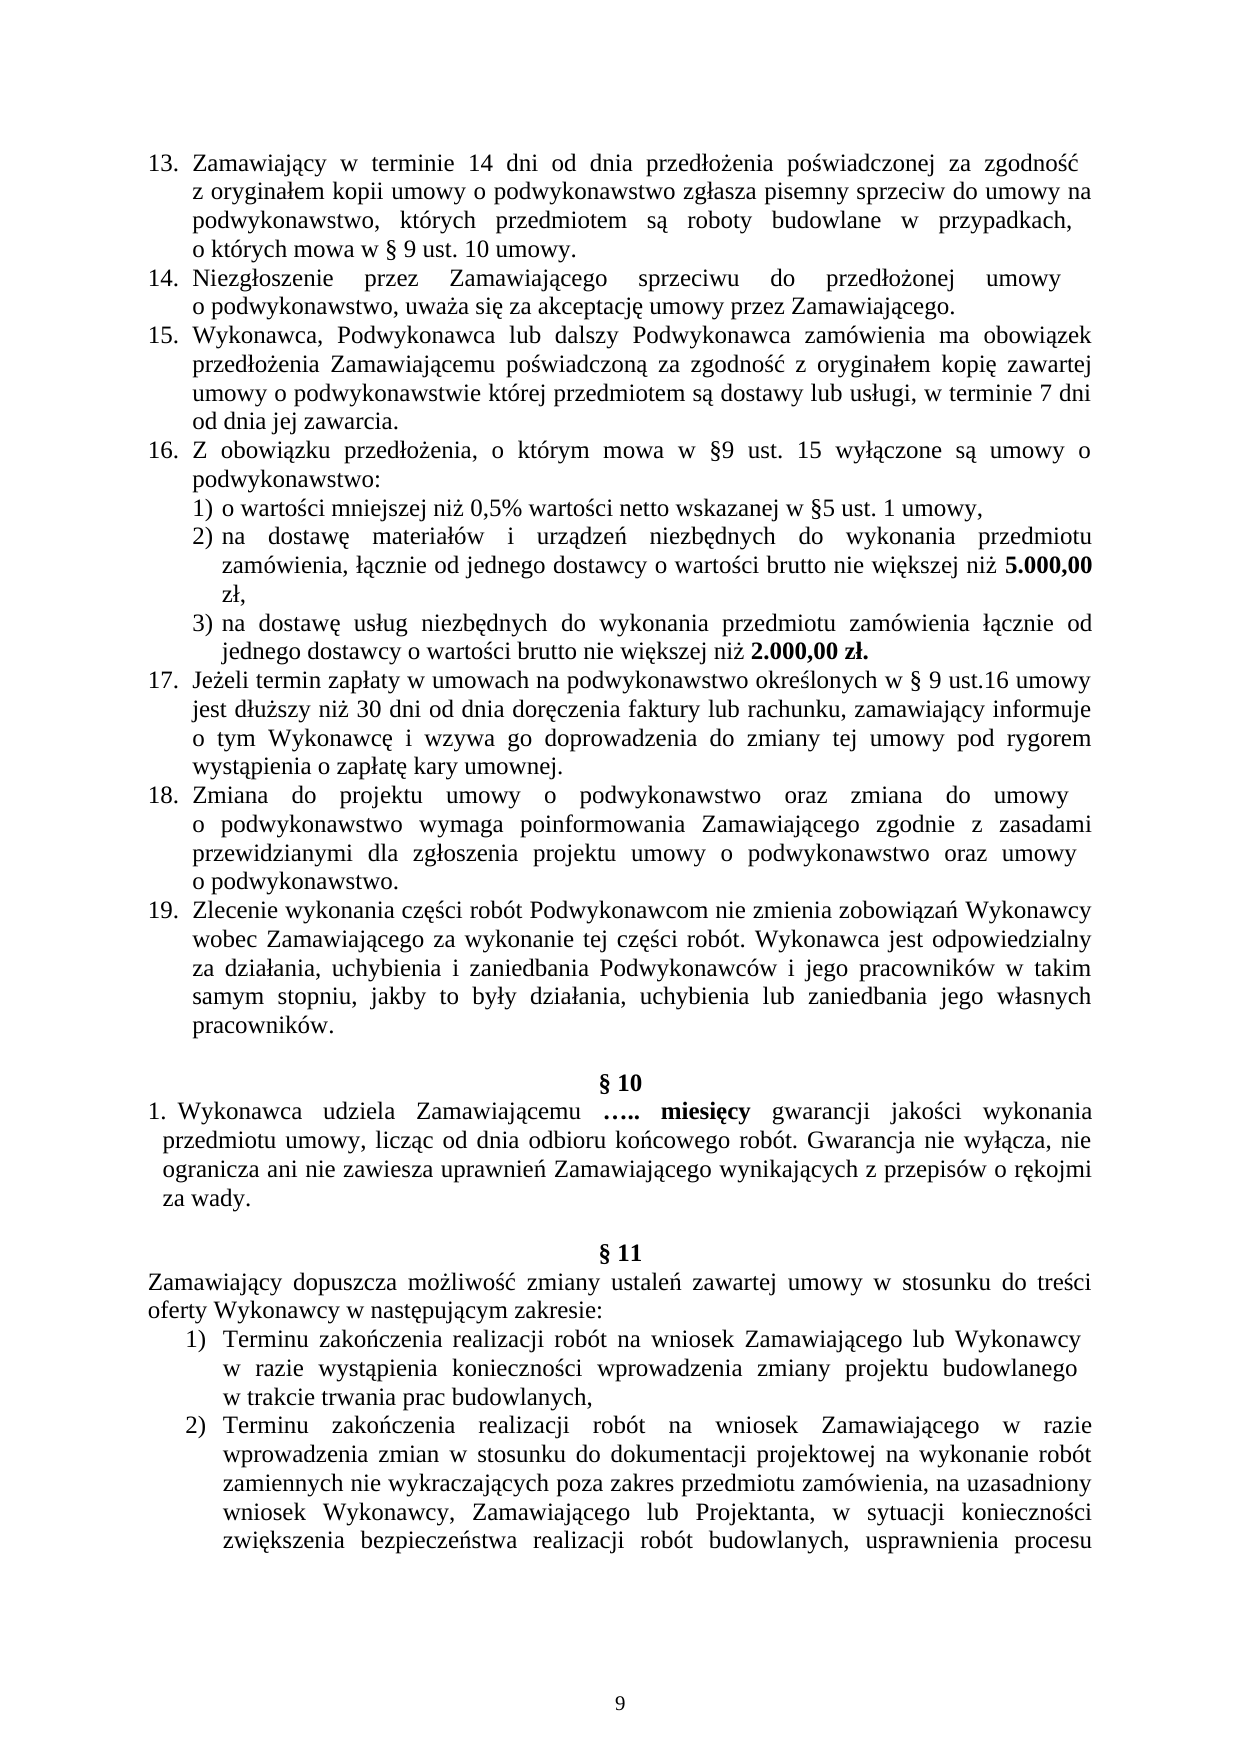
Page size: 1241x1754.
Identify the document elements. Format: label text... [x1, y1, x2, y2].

list na dostawę materiałów i urządzeń niezbędnych do wykonania przedmiotu zamówienia, łącznie od jednego dostawcy o wartości brutto nie większej niż 5.000,00 zł, [192, 521, 1092, 608]
list Terminu zakończenia realizacji robót na wniosek Zamawiającego lub Wykonawcy w razie wystąpienia konieczności wprowadzenia zmiany projektu budowlanego w trakcie trwania prac budowlanych, [185, 1324, 1092, 1410]
list Wykonawca udziela Zamawiającemu ….. miesięcy gwarancji jakości wykonania przedmiotu umowy, licząc od dnia odbioru końcowego robót. Gwarancja nie wyłącza, nie ogranicza ani nie zawiesza uprawnień Zamawiającego wynikających z przepisów o rękojmi za wady. [148, 1096, 1092, 1211]
list Wykonawca, Podwykonawca lub dalszy Podwykonawca zamówienia ma obowiązek przedłożenia Zamawiającemu poświadczoną za zgodność z oryginałem kopię zawartej umowy o podwykonawstwie której przedmiotem są dostawy lub usługi, w terminie 7 dni od dnia jej zawarcia. [148, 320, 1092, 435]
list Z obowiązku przedłożenia, o którym mowa w §9 ust. 15 wyłączone są umowy o podwykonawstwo: [148, 435, 1092, 493]
list Niezgłoszenie przez Zamawiającego sprzeciwu do przedłożonej umowy o podwykonawstwo, uważa się za akceptację umowy przez Zamawiającego. [148, 263, 1092, 320]
list Jeżeli termin zapłaty w umowach na podwykonawstwo określonych w § 9 ust.16 umowy jest dłuższy niż 30 dni od dnia doręczenia faktury lub rachunku, zamawiający informuje o tym Wykonawcę i wzywa go doprowadzenia do zmiany tej umowy pod rygorem wystąpienia o zapłatę kary umownej. [148, 665, 1092, 780]
list Zamawiający w terminie 14 dni od dnia przedłożenia poświadczonej za zgodność z oryginałem kopii umowy o podwykonawstwo zgłasza pisemny sprzeciw do umowy na podwykonawstwo, których przedmiotem są roboty budowlane w przypadkach, o których mowa w § 9 ust. 10 umowy. [148, 148, 1092, 263]
text § 11 [148, 1238, 1092, 1267]
list na dostawę usług niezbędnych do wykonania przedmiotu zamówienia łącznie od jednego dostawcy o wartości brutto nie większej niż 2.000,00 zł. [192, 608, 1092, 665]
text § 10 [148, 1068, 1092, 1096]
list Zamawiający dopuszcza możliwość zmiany ustaleń zawartej umowy w stosunku do treści oferty Wykonawcy w następującym zakresie: [148, 1267, 1092, 1324]
list o wartości mniejszej niż 0,5% wartości netto wskazanej w §5 ust. 1 umowy, [192, 493, 1092, 521]
list Zlecenie wykonania części robót Podwykonawcom nie zmienia zobowiązań Wykonawcy wobec Zamawiającego za wykonanie tej części robót. Wykonawca jest odpowiedzialny za działania, uchybienia i zaniedbania Podwykonawców i jego pracowników w takim samym stopniu, jakby to były działania, uchybienia lub zaniedbania jego własnych pracowników. [148, 895, 1092, 1039]
list Zmiana do projektu umowy o podwykonawstwo oraz zmiana do umowy o podwykonawstwo wymaga poinformowania Zamawiającego zgodnie z zasadami przewidzianymi dla zgłoszenia projektu umowy o podwykonawstwo oraz umowy o podwykonawstwo. [148, 780, 1092, 895]
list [185, 1410, 1092, 1554]
